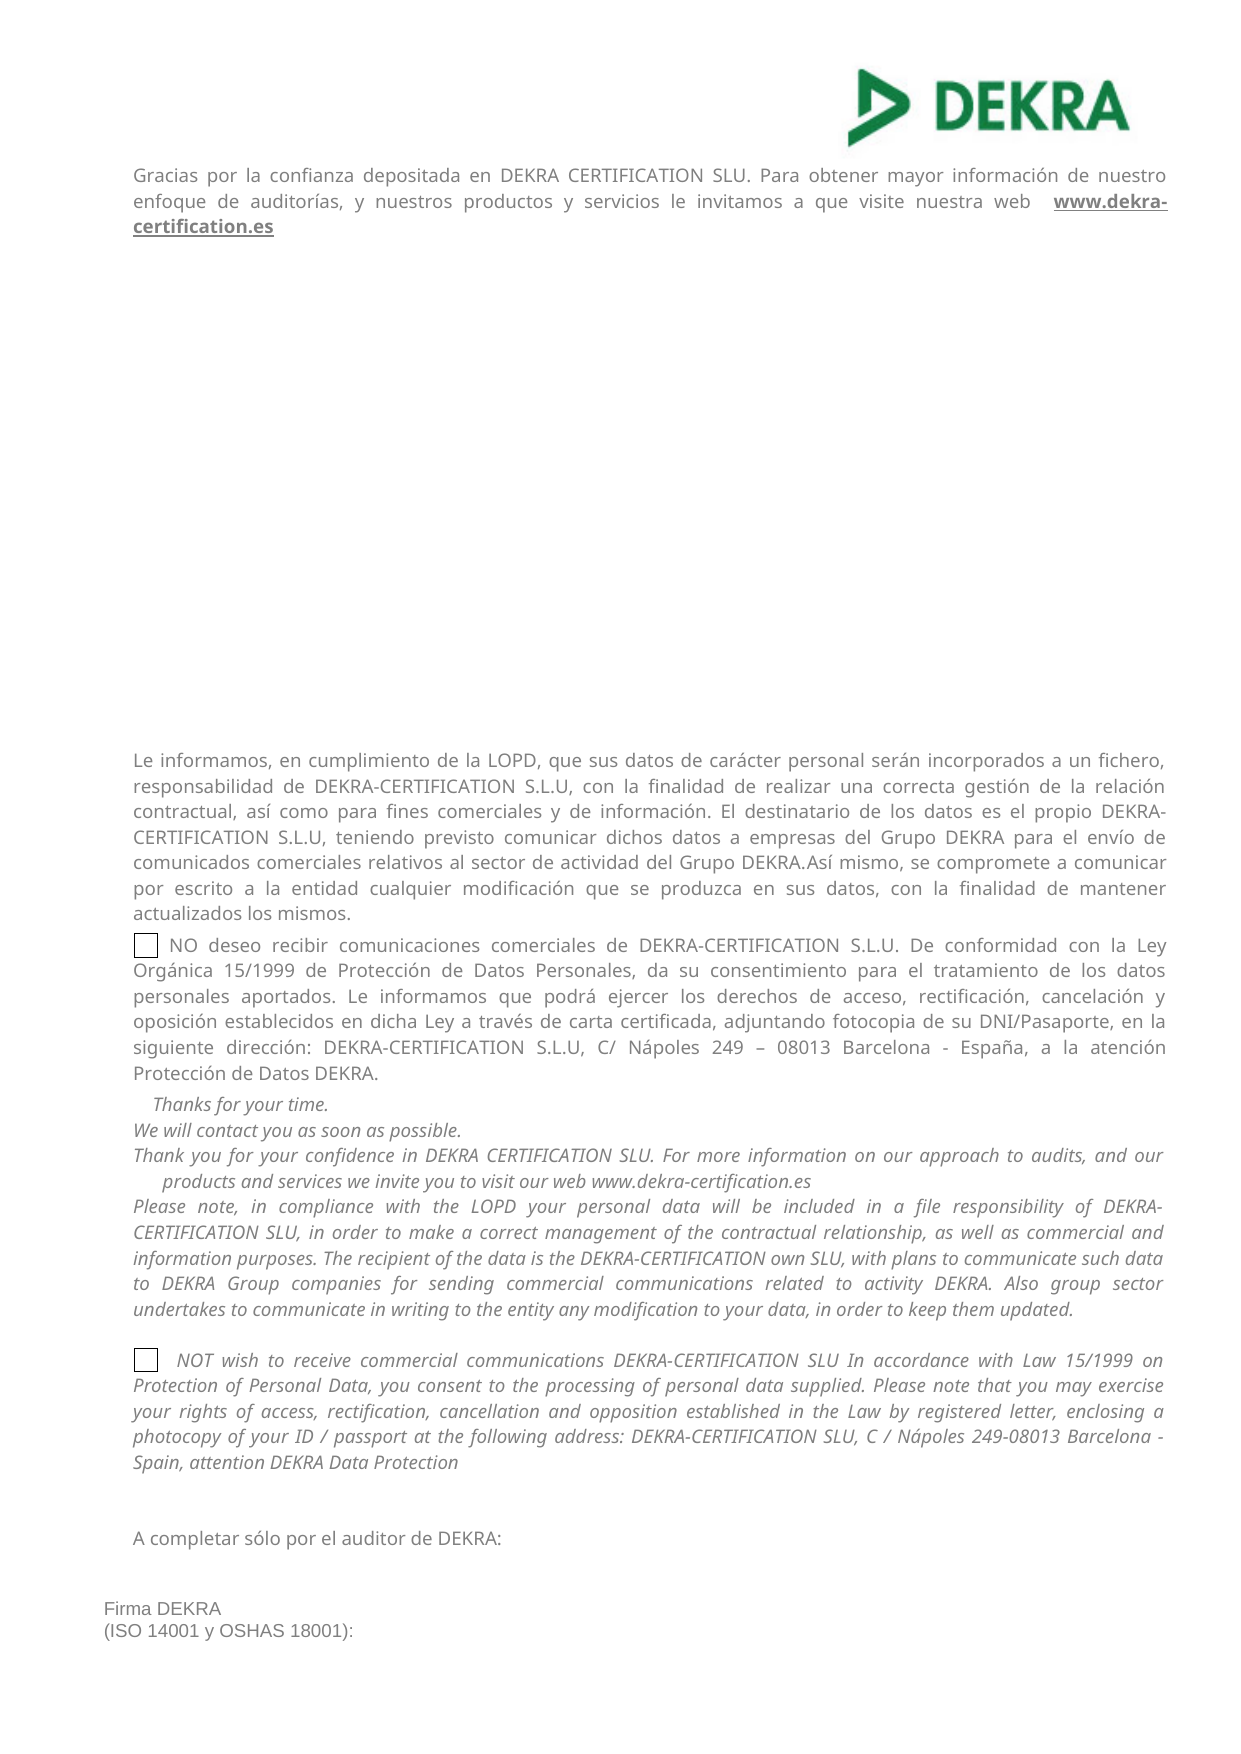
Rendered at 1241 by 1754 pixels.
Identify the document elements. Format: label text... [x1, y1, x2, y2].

text Gracias por la confianza depositada en DEKRA CERTIFICATION SLU. Para obtener mayor información de nuestro enfoque de auditorías, y nuestros productos y servicios le invitamos a que visite nuestra web www.dekra-certification.es [133, 162, 1167, 239]
text We will contact you as soon as possible. [133, 1117, 1152, 1143]
text NOT wish to receive commercial communications DEKRA-CERTIFICATION SLU In accordance with Law 15/1999 on Protection of Personal Data, you consent to the processing of personal data supplied. Please note that you may exercise your rights of access, rectification, cancellation and opposition established in the Law by registered letter, enclosing a photocopy of your ID / passport at the following address: DEKRA-CERTIFICATION SLU, C / Nápoles 249-08013 Barcelona - Spain, attention DEKRA Data Protection [133, 1347, 1167, 1474]
text A completar sólo por el auditor de DEKRA: [103, 1526, 1167, 1551]
text Thanks for your time. [74, 1092, 1152, 1117]
text Le informamos, en cumplimiento de la LOPD, que sus datos de carácter personal serán incorporados a un fichero, responsabilidad de DEKRA-CERTIFICATION S.L.U, con la finalidad de realizar una correcta gestión de la relación contractual, así como para fines comerciales y de información. El destinatario de los datos es el propio DEKRA-CERTIFICATION S.L.U, teniendo previsto comunicar dichos datos a empresas del Grupo DEKRA para el envío de comunicados comerciales relativos al sector de actividad del Grupo DEKRA.Así mismo, se compromete a comunicar por escrito a la entidad cualquier modificación que se produzca en sus datos, con la finalidad de mantener actualizados los mismos. [133, 747, 1167, 926]
text Firma DEKRA [103, 1598, 1167, 1620]
picture [837, 53, 1138, 162]
text NO deseo recibir comunicaciones comerciales de DEKRA-CERTIFICATION S.L.U. De conformidad con la Ley Orgánica 15/1999 de Protección de Datos Personales, da su consentimiento para el tratamiento de los datos personales aportados. Le informamos que podrá ejercer los derechos de acceso, rectificación, cancelación y oposición establecidos en dicha Ley a través de carta certificada, adjuntando fotocopia de su DNI/Pasaporte, en la siguiente dirección: DEKRA-CERTIFICATION S.L.U, C/ Nápoles 249 – 08013 Barcelona - España, a la atención Protección de Datos DEKRA. [133, 932, 1167, 1085]
text Please note, in compliance with the LOPD your personal data will be included in a file responsibility of DEKRA-CERTIFICATION SLU, in order to make a correct management of the contractual relationship, as well as commercial and information purposes. The recipient of the data is the DEKRA-CERTIFICATION own SLU, with plans to communicate such data to DEKRA Group companies for sending commercial communications related to activity DEKRA. Also group sector undertakes to communicate in writing to the entity any modification to your data, in order to keep them updated. [133, 1194, 1167, 1321]
text Thank you for your confidence in DEKRA CERTIFICATION SLU. For more information on our approach to audits, and our products and services we invite you to visit our web www.dekra-certification.es [133, 1143, 1167, 1194]
text (ISO 14001 y OSHAS 18001): [103, 1620, 1167, 1641]
